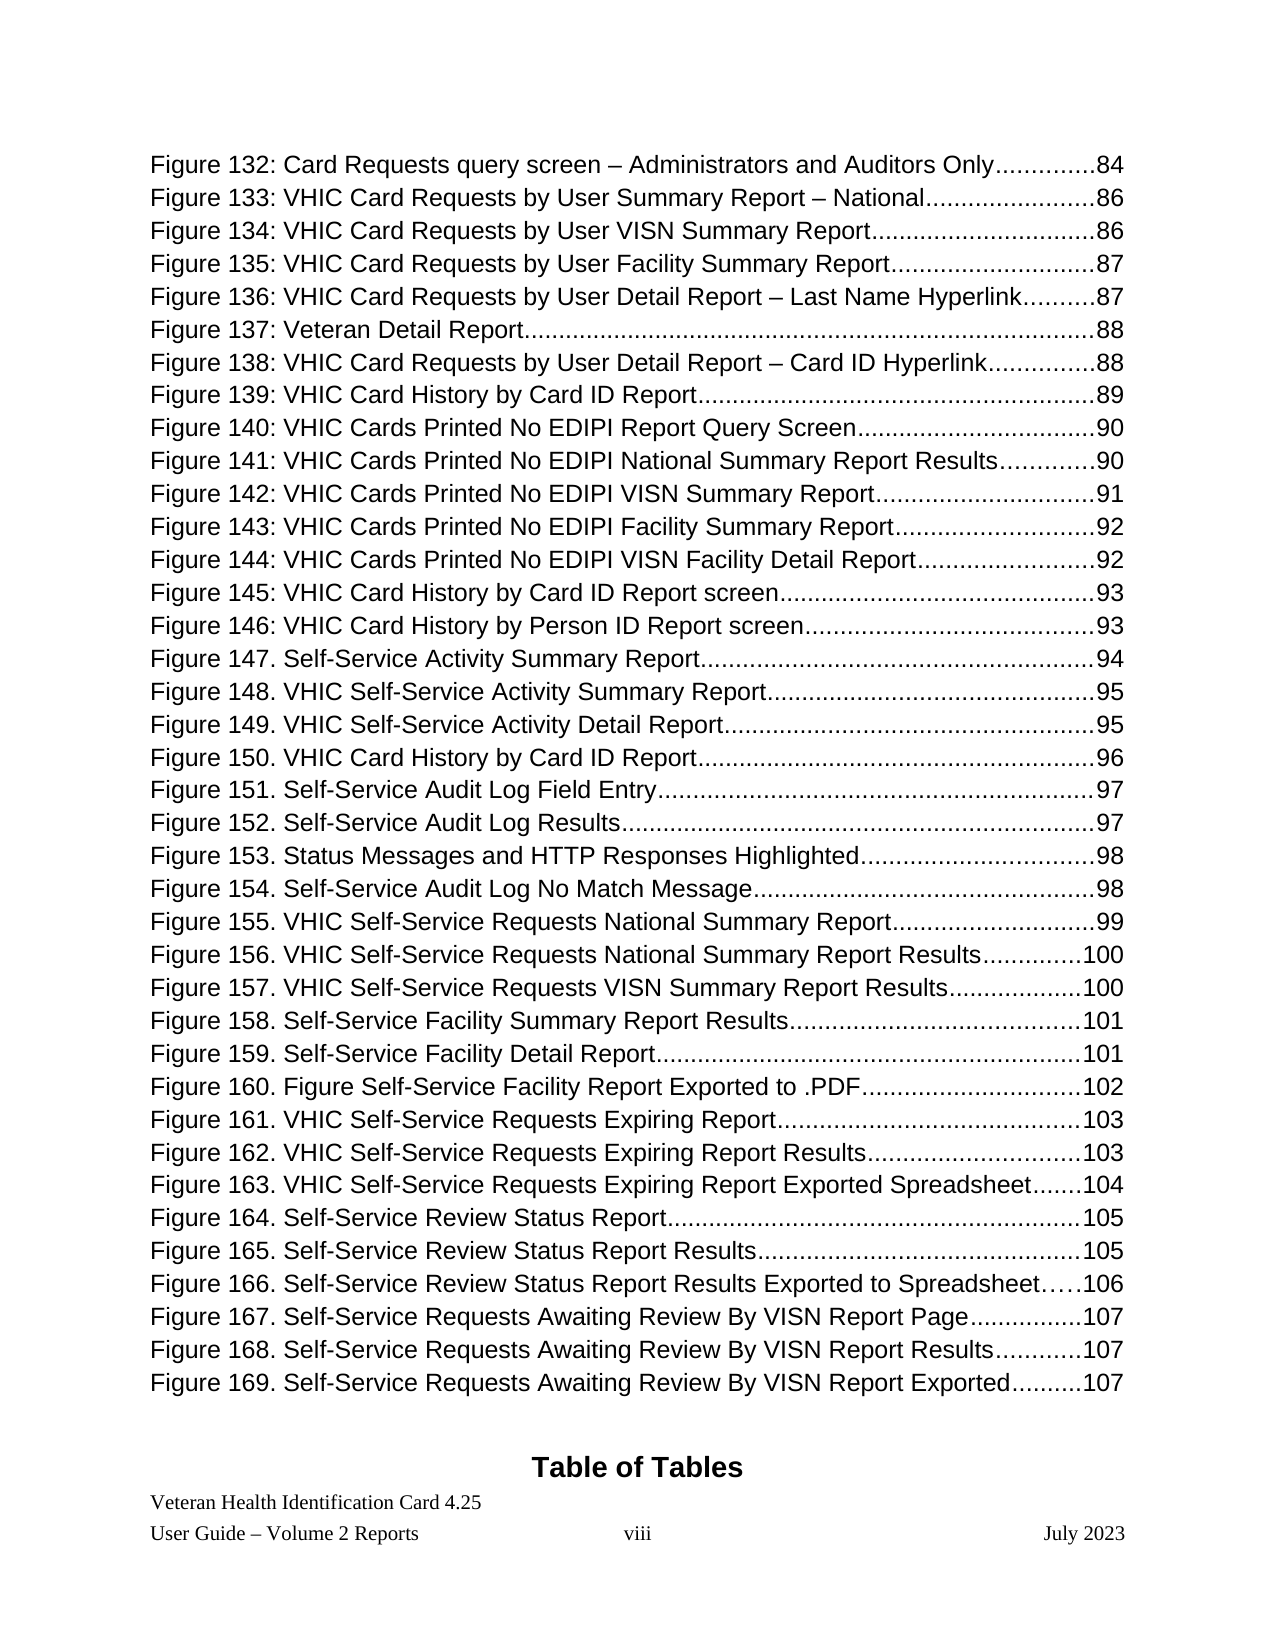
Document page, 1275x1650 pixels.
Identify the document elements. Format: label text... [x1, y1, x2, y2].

text Figure 146: VHIC Card History by Person ID Report screen 93 [150, 611, 1125, 639]
text Figure 134: VHIC Card Requests by User VISN Summary Report 86 [150, 216, 1125, 244]
text Figure 141: VHIC Cards Printed No EDIPI National Summary Report Results 90 [150, 446, 1125, 475]
text Figure 155. VHIC Self-Service Requests National Summary Report 99 [150, 907, 1125, 936]
text Figure 164. Self-Service Review Status Report 105 [150, 1203, 1125, 1232]
text Figure 132: Card Requests query screen – Administrators and Auditors Only 84 [150, 150, 1125, 179]
text Figure 152. Self-Service Audit Log Results 97 [150, 808, 1125, 837]
text Figure 145: VHIC Card History by Card ID Report screen 93 [150, 578, 1125, 607]
text Figure 154. Self-Service Audit Log No Match Message 98 [150, 874, 1125, 903]
text Figure 158. Self-Service Facility Summary Report Results 101 [150, 1006, 1125, 1034]
text Figure 143: VHIC Cards Printed No EDIPI Facility Summary Report 92 [150, 512, 1125, 541]
text Figure 149. VHIC Self-Service Activity Detail Report 95 [150, 709, 1125, 738]
text Figure 168. Self-Service Requests Awaiting Review By VISN Report Results 107 [150, 1335, 1125, 1364]
text Figure 161. VHIC Self-Service Requests Expiring Report 103 [150, 1104, 1125, 1133]
text Figure 153. Status Messages and HTTP Responses Highlighted 98 [150, 841, 1125, 870]
text Figure 167. Self-Service Requests Awaiting Review By VISN Report Page 107 [150, 1302, 1125, 1331]
text Figure 138: VHIC Card Requests by User Detail Report – Card ID Hyperlink 88 [150, 347, 1125, 376]
text Figure 135: VHIC Card Requests by User Facility Summary Report 87 [150, 249, 1125, 277]
text Figure 139: VHIC Card History by Card ID Report 89 [150, 380, 1125, 409]
text Figure 160. Figure Self-Service Facility Report Exported to .PDF 102 [150, 1072, 1125, 1100]
text Figure 169. Self-Service Requests Awaiting Review By VISN Report Exported 107 [150, 1368, 1125, 1397]
text Figure 136: VHIC Card Requests by User Detail Report – Last Name Hyperlink 87 [150, 282, 1125, 310]
text Figure 133: VHIC Card Requests by User Summary Report – National 86 [150, 183, 1125, 212]
text Figure 140: VHIC Cards Printed No EDIPI Report Query Screen 90 [150, 413, 1125, 442]
text Figure 165. Self-Service Review Status Report Results 105 [150, 1236, 1125, 1265]
text Figure 166. Self-Service Review Status Report Results Exported to Spreadsheet 106 [150, 1269, 1125, 1298]
text Figure 150. VHIC Card History by Card ID Report 96 [150, 742, 1125, 771]
text Figure 151. Self-Service Audit Log Field Entry 97 [150, 775, 1125, 804]
text Figure 156. VHIC Self-Service Requests National Summary Report Results 100 [150, 940, 1125, 969]
title Table of Tables [150, 1450, 1125, 1484]
text Figure 144: VHIC Cards Printed No EDIPI VISN Facility Detail Report 92 [150, 545, 1125, 574]
text Figure 163. VHIC Self-Service Requests Expiring Report Exported Spreadsheet 104 [150, 1170, 1125, 1199]
text Figure 137: Veteran Detail Report 88 [150, 314, 1125, 343]
text Figure 142: VHIC Cards Printed No EDIPI VISN Summary Report 91 [150, 479, 1125, 508]
text Figure 159. Self-Service Facility Detail Report 101 [150, 1039, 1125, 1067]
text Figure 157. VHIC Self-Service Requests VISN Summary Report Results 100 [150, 973, 1125, 1002]
text Figure 148. VHIC Self-Service Activity Summary Report 95 [150, 677, 1125, 705]
text Figure 162. VHIC Self-Service Requests Expiring Report Results 103 [150, 1137, 1125, 1166]
text Figure 147. Self-Service Activity Summary Report 94 [150, 644, 1125, 672]
